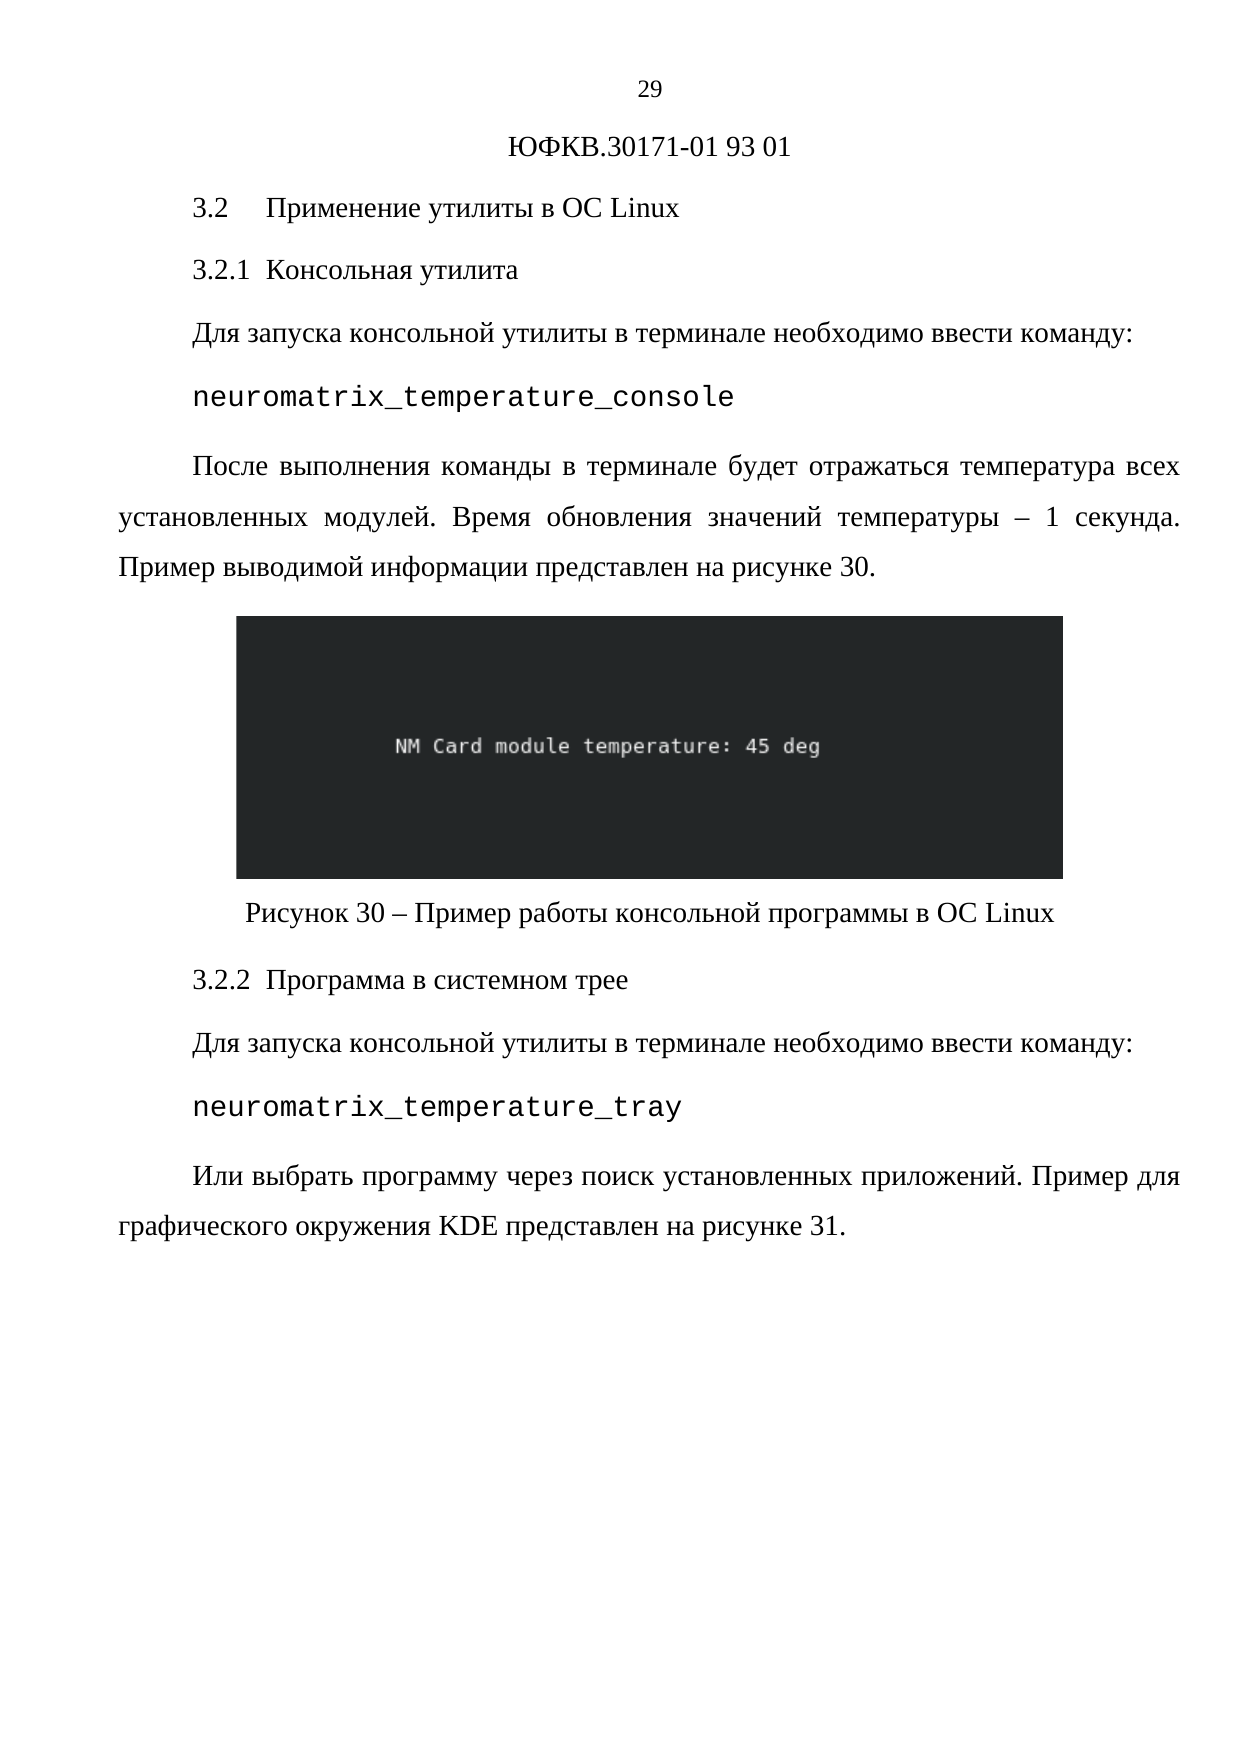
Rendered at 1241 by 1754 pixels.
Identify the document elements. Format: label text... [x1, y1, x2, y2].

text Или выбрать программу через поиск установленных приложений. Пример для графического окружения KDE представлен на рисунке 31. [118, 1158, 1181, 1242]
text neuromatrix_temperature_console [118, 382, 1181, 415]
list Программа в системном трее [118, 962, 1181, 996]
text Для запуска консольной утилиты в терминале необходимо ввести команду: [118, 1025, 1181, 1059]
text neuromatrix_temperature_tray [118, 1092, 1181, 1125]
text Консольная утилита [118, 252, 1181, 286]
text Применение утилиты в ОС Linux [118, 190, 1181, 223]
picture [236, 616, 1063, 879]
text Рисунок 30 – Пример работы консольной программы в ОС Linux [118, 895, 1181, 929]
text Для запуска консольной утилиты в терминале необходимо ввести команду: [118, 315, 1181, 349]
text После выполнения команды в терминале будет отражаться температура всех установленных модулей. Время обновления значений температуры – 1 секунда. Пример выводимой информации представлен на рисунке 30. [118, 448, 1181, 583]
